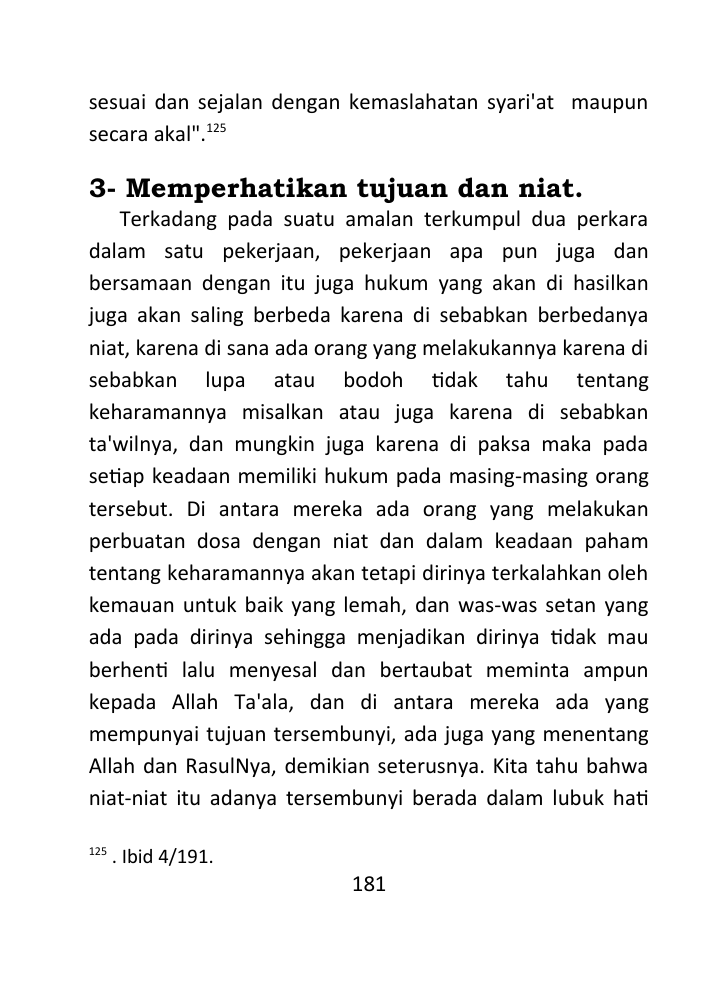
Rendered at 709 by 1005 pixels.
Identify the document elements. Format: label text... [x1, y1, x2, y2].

text 3- Memperhatikan tujuan dan niat. [88, 172, 650, 204]
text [88, 87, 650, 147]
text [88, 204, 650, 811]
